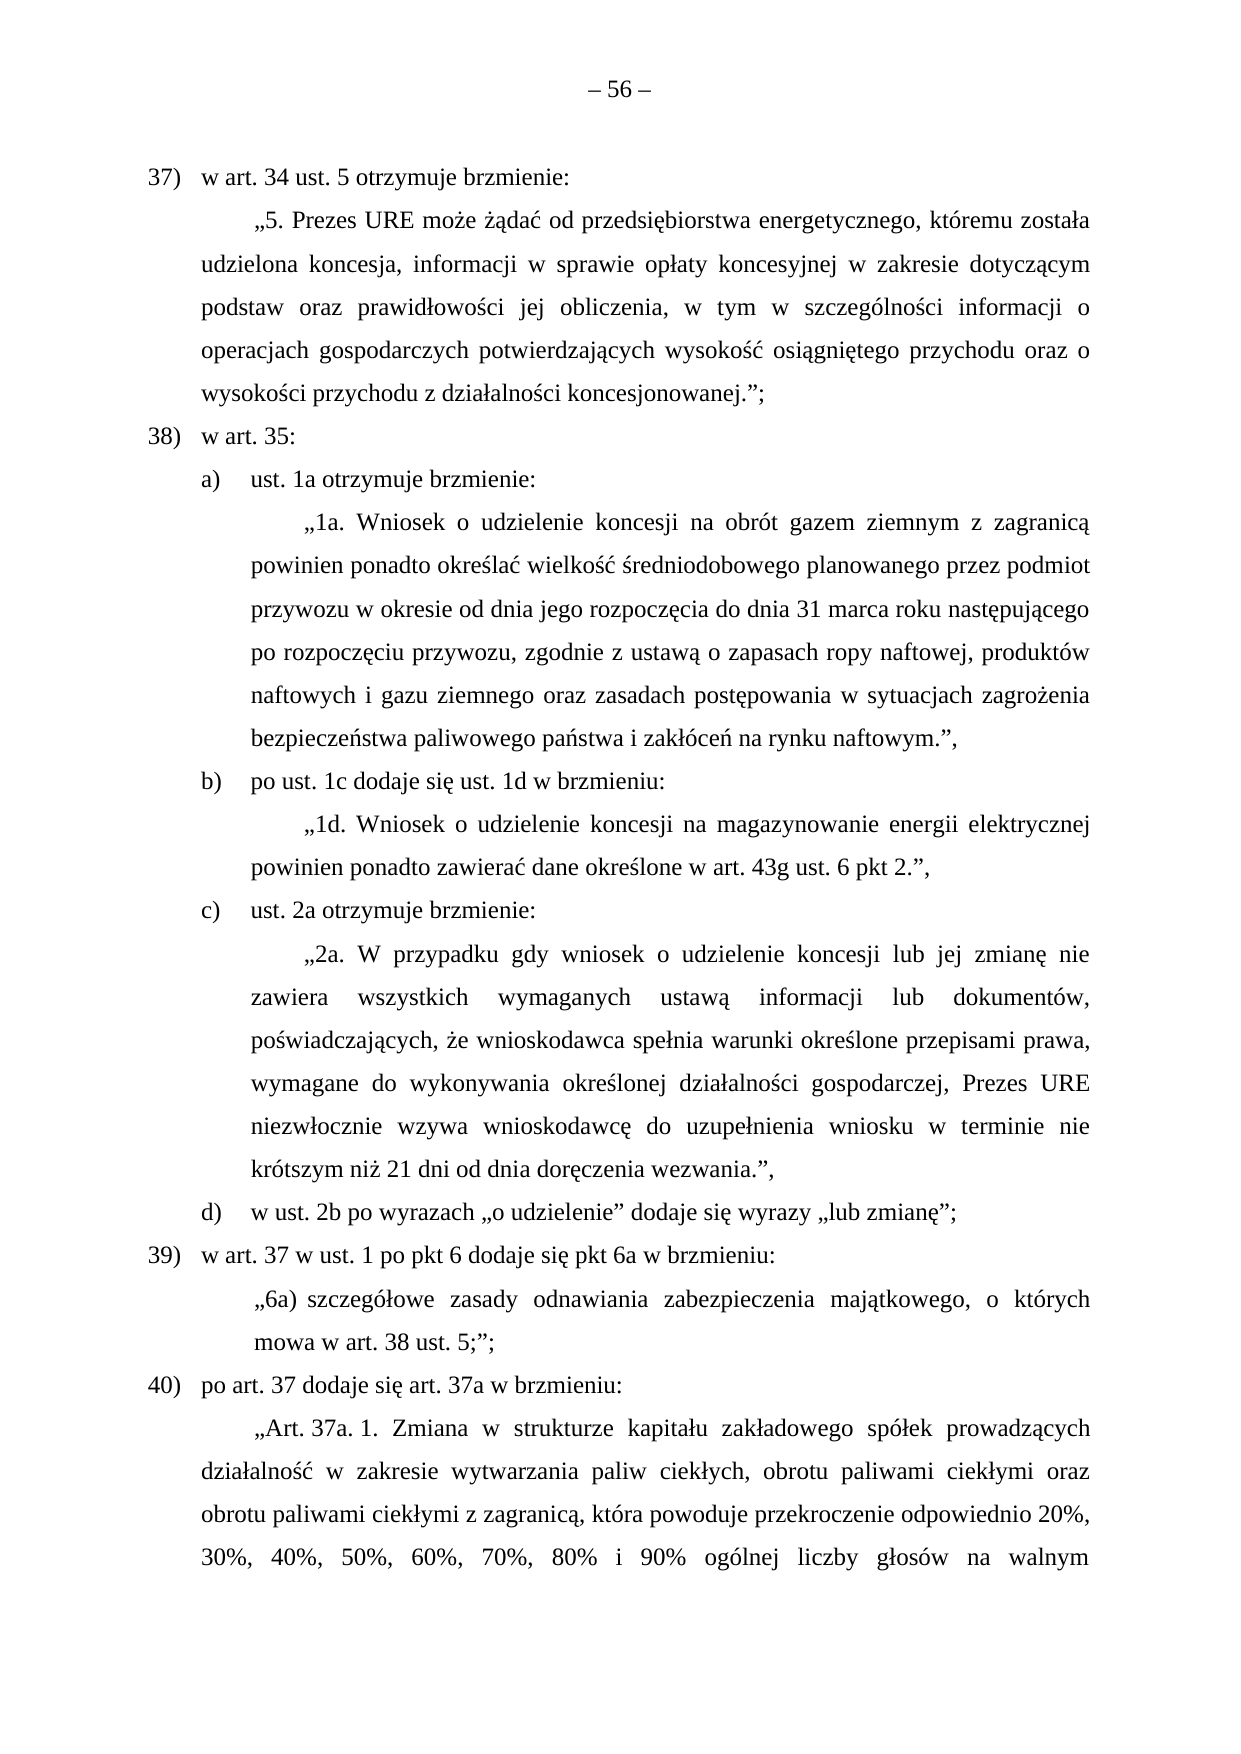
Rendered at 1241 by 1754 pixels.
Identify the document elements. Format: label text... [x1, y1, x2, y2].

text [201, 1413, 1091, 1571]
text „1a. Wniosek o udzielenie koncesji na obrót gazem ziemnym z zagranicą powinien ponadto określać wielkość średniodobowego planowanego przez podmiot przywozu w okresie od dnia jego rozpoczęcia do dnia 31 marca roku następującego po rozpoczęciu przywozu, zgodnie z ustawą o zapasach ropy naftowej, produktów naftowych i gazu ziemnego oraz zasadach postępowania w sytuacjach zagrożenia bezpieczeństwa paliwowego państwa i zakłóceń na rynku naftowym.”, [251, 507, 1091, 752]
text 39) w art. 37 w ust. 1 po pkt 6 dodaje się pkt 6a w brzmieniu: [148, 1241, 1091, 1269]
text a) ust. 1a otrzymuje brzmienie: [201, 464, 1091, 493]
text b) po ust. 1c dodaje się ust. 1d w brzmieniu: [201, 766, 1091, 795]
text 38) w art. 35: [148, 421, 1091, 450]
text 37) w art. 34 ust. 5 otrzymuje brzmienie: [148, 162, 1091, 191]
text „5. Prezes URE może żądać od przedsiębiorstwa energetycznego, któremu została udzielona koncesja, informacji w sprawie opłaty koncesyjnej w zakresie dotyczącym podstaw oraz prawidłowości jej obliczenia, w tym w szczególności informacji o operacjach gospodarczych potwierdzających wysokość osiągniętego przychodu oraz o wysokości przychodu z działalności koncesjonowanej.”; [201, 206, 1091, 407]
text c) ust. 2a otrzymuje brzmienie: [201, 896, 1091, 924]
text „6a) szczegółowe zasady odnawiania zabezpieczenia majątkowego, o których mowa w art. 38 ust. 5;”; [254, 1284, 1091, 1356]
text „2a. W przypadku gdy wniosek o udzielenie koncesji lub jej zmianę nie zawiera wszystkich wymaganych ustawą informacji lub dokumentów, poświadczających, że wnioskodawca spełnia warunki określone przepisami prawa, wymagane do wykonywania określonej działalności gospodarczej, Prezes URE niezwłocznie wzywa wnioskodawcę do uzupełnienia wniosku w terminie nie krótszym niż 21 dni od dnia doręczenia wezwania.”, [251, 939, 1091, 1183]
text 40) po art. 37 dodaje się art. 37a w brzmieniu: [148, 1370, 1091, 1399]
text d) w ust. 2b po wyrazach „o udzielenie” dodaje się wyrazy „lub zmianę”; [201, 1197, 1091, 1226]
text „1d. Wniosek o udzielenie koncesji na magazynowanie energii elektrycznej powinien ponadto zawierać dane określone w art. 43g ust. 6 pkt 2.”, [251, 809, 1091, 881]
